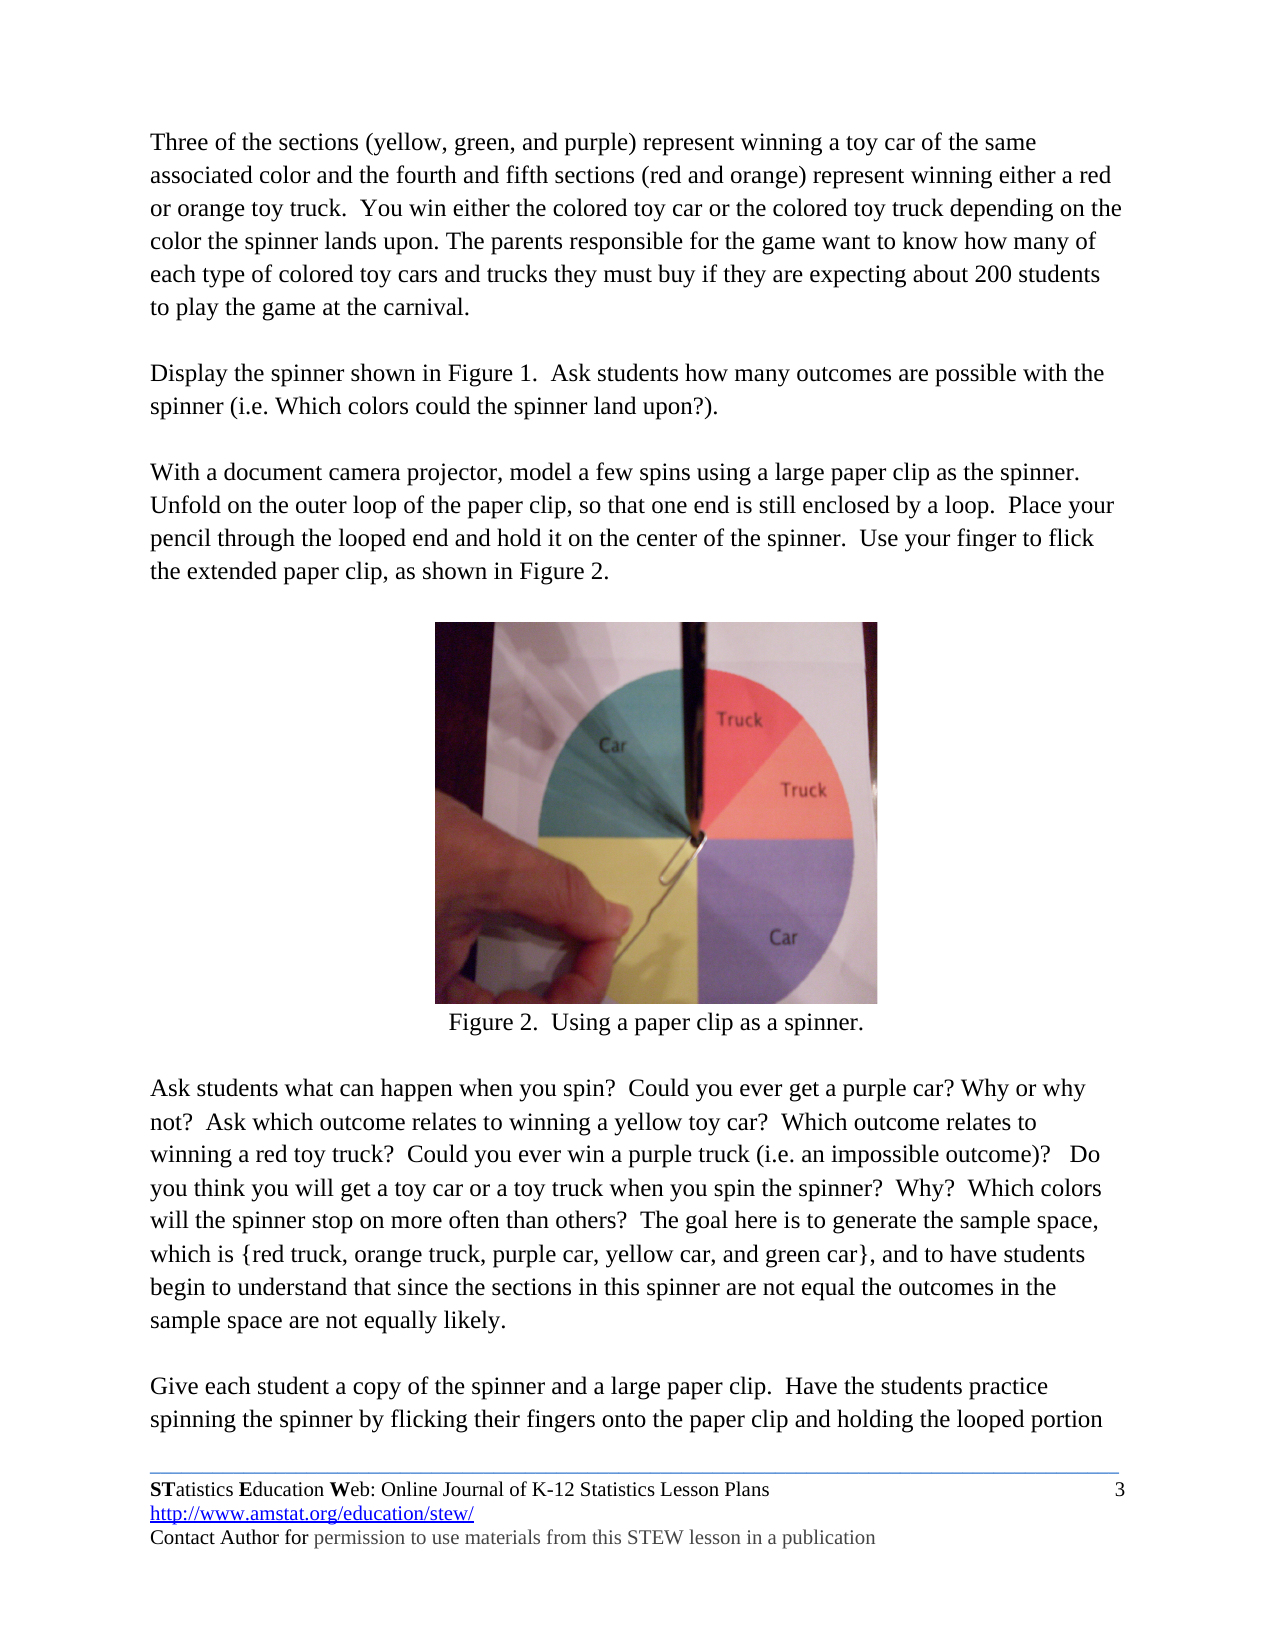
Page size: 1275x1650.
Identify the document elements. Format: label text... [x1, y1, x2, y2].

text With a document camera projector, model a few spins using a large paper clip as the spinner. Unfold on the outer loop of the paper clip, so that one end is still enclosed by a loop. Place your pencil through the looped end and hold it on the center of the spinner. Use your finger to flick the extended paper clip, as shown in Figure 2. [150, 457, 1125, 585]
text Figure 2. Using a paper clip as a spinner. [187, 1007, 1125, 1036]
picture [435, 622, 878, 1004]
text Display the spinner shown in Figure 1. Ask students how many outcomes are possible with the spinner (i.e. Which colors could the spinner land upon?). [150, 358, 1125, 420]
text Three of the sections (yellow, green, and purple) represent winning a toy car of the same associated color and the fourth and fifth sections (red and orange) represent winning either a red or orange toy truck. You win either the colored toy car or the colored toy truck depending on the color the spinner lands upon. The parents responsible for the game want to know how many of each type of colored toy cars and trucks they must buy if they are expecting about 200 students to play the game at the carnival. [150, 127, 1125, 321]
text Ask students what can happen when you spin? Could you ever get a purple car? Why or why not? Ask which outcome relates to winning a yellow toy car? Which outcome relates to winning a red toy truck? Could you ever win a purple truck (i.e. an impossible outcome)? Do you think you will get a toy car or a toy truck when you spin the spinner? Why? Which colors will the spinner stop on more often than others? The goal here is to generate the sample space, which is {red truck, orange truck, purple car, yellow car, and green car}, and to have students begin to understand that since the sections in this spinner are not equal the outcomes in the sample space are not equally likely. [150, 1073, 1125, 1333]
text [150, 1371, 1125, 1432]
